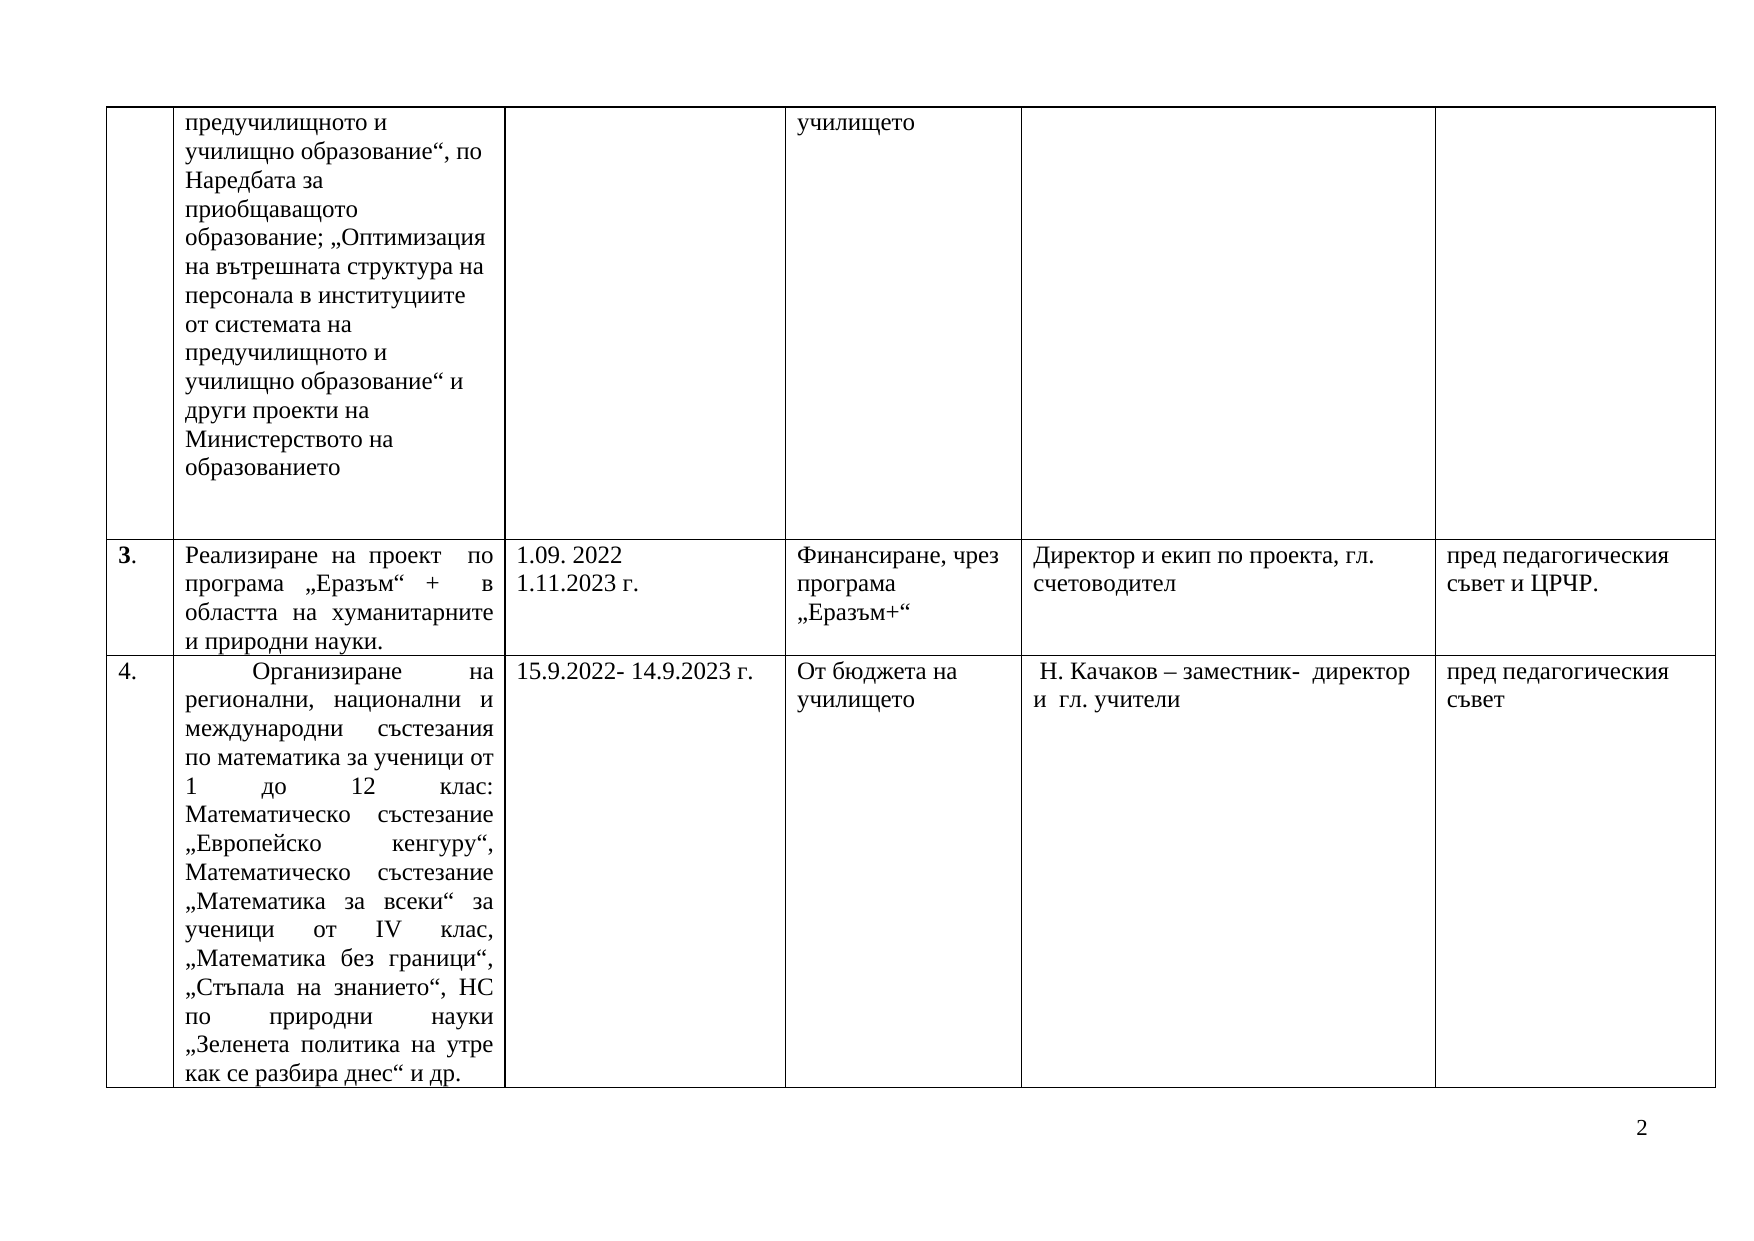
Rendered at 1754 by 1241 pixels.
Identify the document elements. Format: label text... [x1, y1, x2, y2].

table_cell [1022, 656, 1435, 1087]
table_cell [1436, 656, 1715, 1087]
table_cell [1022, 108, 1435, 539]
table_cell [786, 108, 1021, 539]
table_cell Финансиране, чрез програма „Еразъм+“ [786, 540, 1021, 655]
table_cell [506, 108, 785, 539]
table_cell 4. [107, 656, 173, 1087]
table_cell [174, 656, 504, 1087]
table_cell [786, 656, 1021, 1087]
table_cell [1436, 108, 1715, 539]
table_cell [506, 656, 785, 1087]
table_cell Директор и екип по проекта, гл. счетоводител [1022, 540, 1435, 655]
table_cell 2. [107, 108, 173, 539]
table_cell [174, 108, 504, 539]
table_cell Реализиране на проект по програма „Еразъм“ + в областта на хуманитарните и природни науки. [174, 540, 504, 655]
table_cell 1.09. 2022 1.11.2023 г. [506, 540, 785, 655]
table_cell 3. [107, 540, 173, 655]
table_cell пред педагогическия съвет и ЦРЧР. [1436, 540, 1715, 655]
